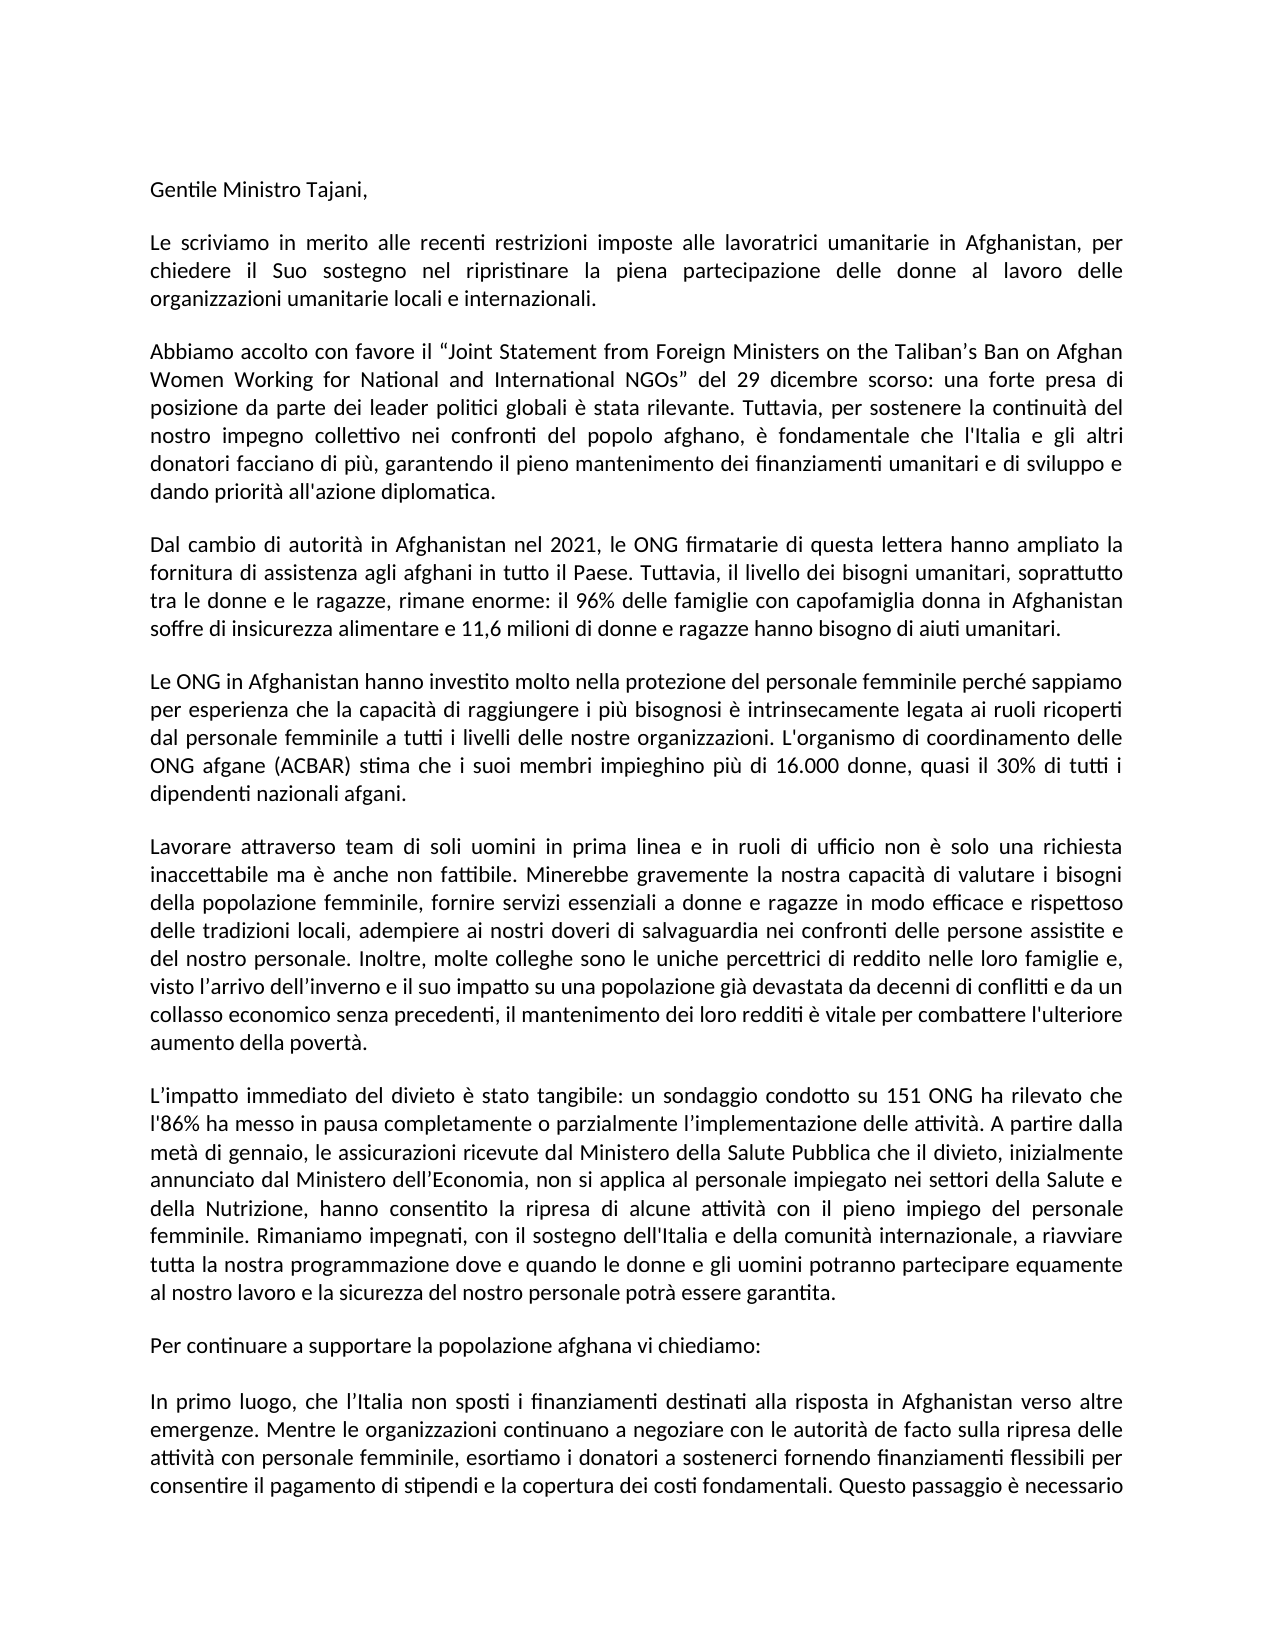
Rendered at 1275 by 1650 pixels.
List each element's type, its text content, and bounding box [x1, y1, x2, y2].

text Abbiamo accolto con favore il “Joint Statement from Foreign Ministers on the Taliban’s Ban on Afghan Women Working for National and International NGOs” del 29 dicembre scorso: una forte presa di posizione da parte dei leader politici globali è stata rilevante. Tuttavia, per sostenere la continuità del nostro impegno collettivo nei confronti del popolo afghano, è fondamentale che l'Italia e gli altri donatori facciano di più, garantendo il pieno mantenimento dei finanziamenti umanitari e di sviluppo e dando priorità all'azione diplomatica. [150, 337, 1125, 505]
text Le scriviamo in merito alle recenti restrizioni imposte alle lavoratrici umanitarie in Afghanistan, per chiedere il Suo sostegno nel ripristinare la piena partecipazione delle donne al lavoro delle organizzazioni umanitarie locali e internazionali. [150, 228, 1125, 312]
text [150, 1387, 1125, 1499]
text Gentile Ministro Tajani, [150, 175, 1125, 203]
text Lavorare attraverso team di soli uomini in prima linea e in ruoli di ufficio non è solo una richiesta inaccettabile ma è anche non fattibile. Minerebbe gravemente la nostra capacità di valutare i bisogni della popolazione femminile, fornire servizi essenziali a donne e ragazze in modo efficace e rispettoso delle tradizioni locali, adempiere ai nostri doveri di salvaguardia nei confronti delle persone assistite e del nostro personale. Inoltre, molte colleghe sono le uniche percettrici di reddito nelle loro famiglie e, visto l’arrivo dell’inverno e il suo impatto su una popolazione già devastata da decenni di conflitti e da un collasso economico senza precedenti, il mantenimento dei loro redditi è vitale per combattere l'ulteriore aumento della povertà. [150, 832, 1125, 1057]
text Dal cambio di autorità in Afghanistan nel 2021, le ONG firmatarie di questa lettera hanno ampliato la fornitura di assistenza agli afghani in tutto il Paese. Tuttavia, il livello dei bisogni umanitari, soprattutto tra le donne e le ragazze, rimane enorme: il 96% delle famiglie con capofamiglia donna in Afghanistan soffre di insicurezza alimentare e 11,6 milioni di donne e ragazze hanno bisogno di aiuti umanitari. [150, 530, 1125, 642]
text Le ONG in Afghanistan hanno investito molto nella protezione del personale femminile perché sappiamo per esperienza che la capacità di raggiungere i più bisognosi è intrinsecamente legata ai ruoli ricoperti dal personale femminile a tutti i livelli delle nostre organizzazioni. L'organismo di coordinamento delle ONG afgane (ACBAR) stima che i suoi membri impieghino più di 16.000 donne, quasi il 30% di tutti i dipendenti nazionali afgani. [150, 667, 1125, 807]
text L’impatto immediato del divieto è stato tangibile: un sondaggio condotto su 151 ONG ha rilevato che l'86% ha messo in pausa completamente o parzialmente l’implementazione delle attività. A partire dalla metà di gennaio, le assicurazioni ricevute dal Ministero della Salute Pubblica che il divieto, inizialmente annunciato dal Ministero dell’Economia, non si applica al personale impiegato nei settori della Salute e della Nutrizione, hanno consentito la ripresa di alcune attività con il pieno impiego del personale femminile. Rimaniamo impegnati, con il sostegno dell'Italia e della comunità internazionale, a riavviare tutta la nostra programmazione dove e quando le donne e gli uomini potranno partecipare equamente al nostro lavoro e la sicurezza del nostro personale potrà essere garantita. [150, 1082, 1125, 1306]
text Per continuare a supportare la popolazione afghana vi chiediamo: [150, 1331, 1125, 1359]
